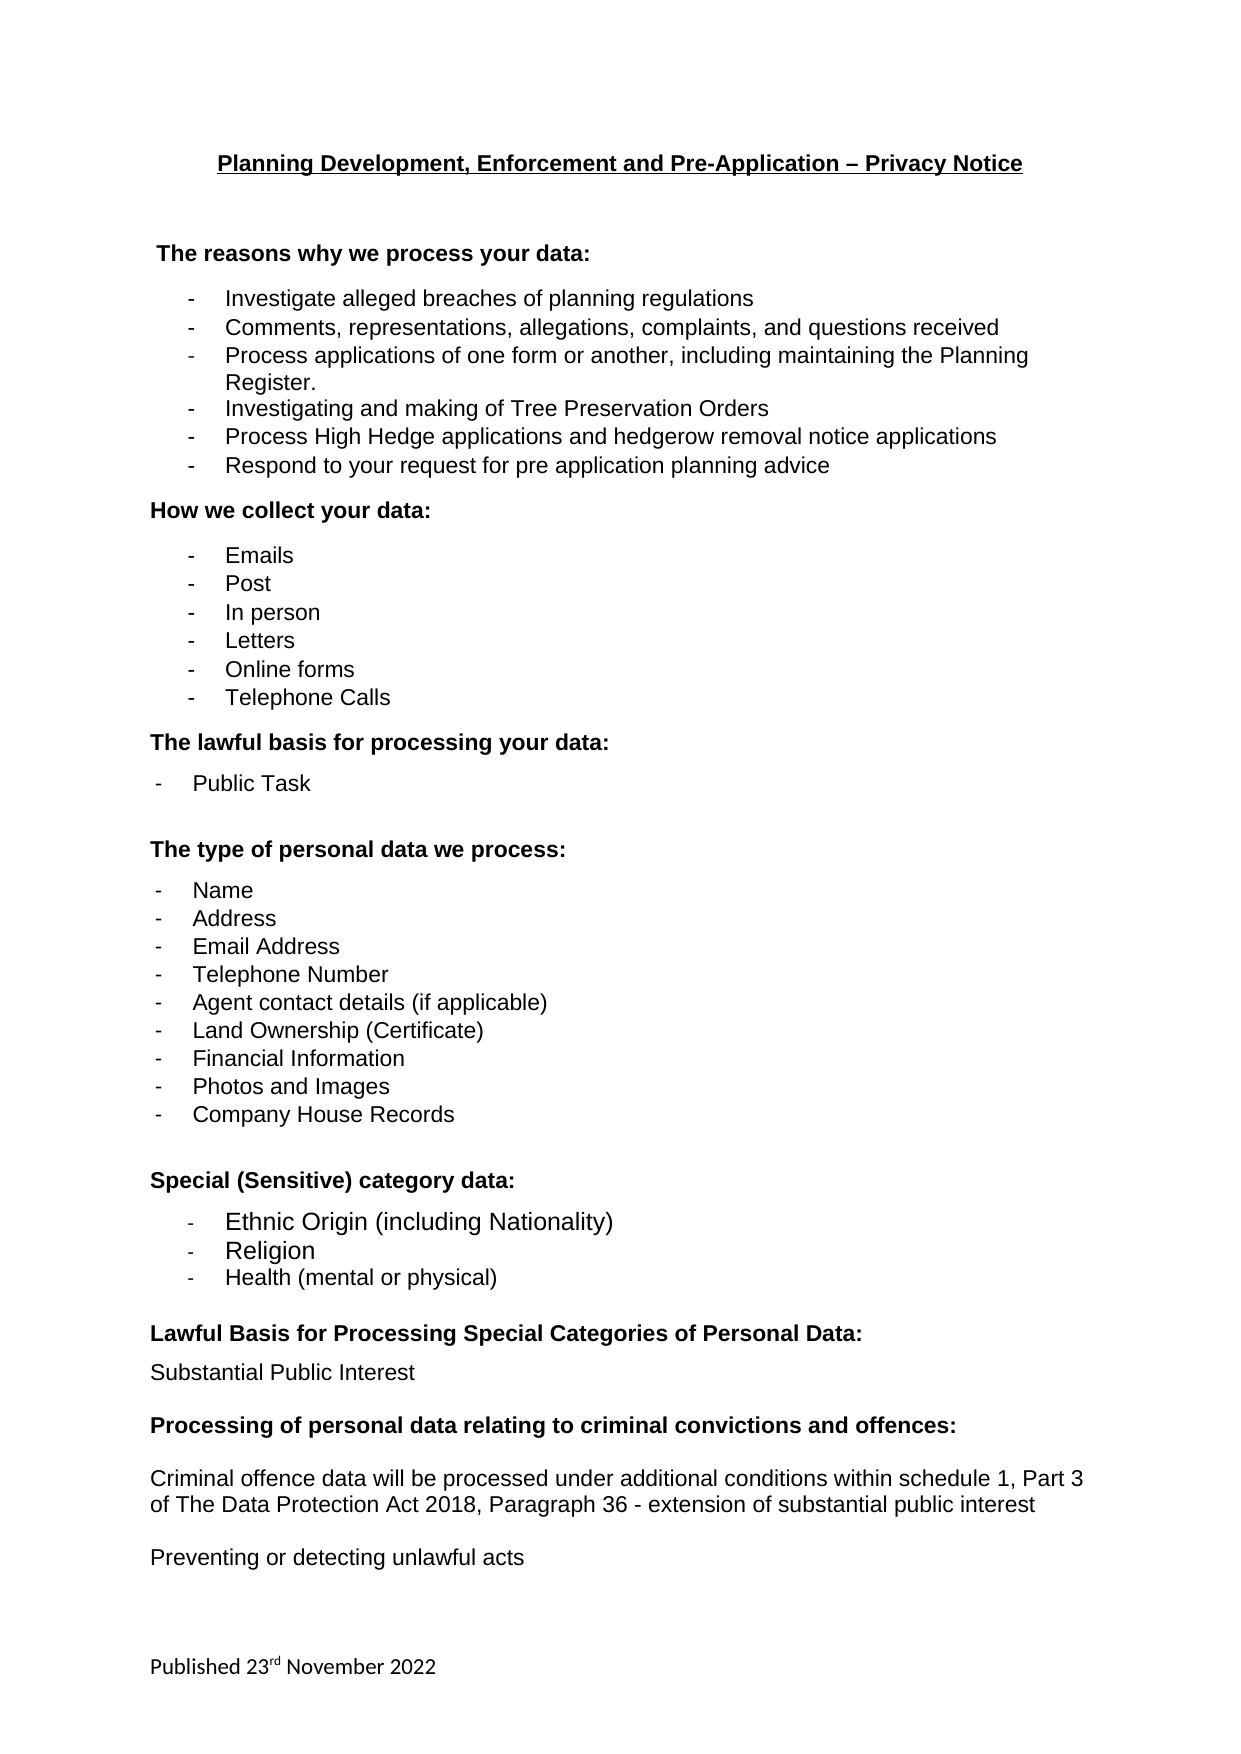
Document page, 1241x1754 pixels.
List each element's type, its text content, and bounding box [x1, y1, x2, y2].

text Substantial Public Interest [150, 1359, 1090, 1386]
list Process applications of one form or another, including maintaining the Planning Register. [187, 342, 1090, 395]
list Letters [187, 627, 1090, 654]
list Post [187, 570, 1090, 597]
text The reasons why we process your data: [150, 240, 1090, 267]
list Agent contact details (if applicable) [155, 988, 1090, 1016]
text The type of personal data we process: [150, 836, 1090, 863]
list Religion [187, 1236, 1090, 1264]
list Address [155, 904, 1090, 932]
list Health (mental or physical) [187, 1264, 1090, 1291]
text Processing of personal data relating to criminal convictions and offences: [150, 1412, 1090, 1438]
list Criminal offence data will be processed under additional conditions within schedule 1, Part 3 of The Data Protection Act 2018, Paragraph 36 - extension of substantial public interest [150, 1465, 1090, 1517]
text Lawful Basis for Processing Special Categories of Personal Data: [150, 1320, 1090, 1346]
text Preventing or detecting unlawful acts [150, 1544, 1090, 1570]
list Financial Information [155, 1044, 1090, 1072]
text How we collect your data: [150, 497, 1090, 523]
list Ethnic Origin (including Nationality) [187, 1207, 1090, 1236]
list Public Task [155, 769, 1090, 797]
list Investigate alleged breaches of planning regulations [187, 285, 1090, 312]
list Telephone Number [155, 960, 1090, 988]
list Emails [187, 542, 1090, 568]
text Special (Sensitive) category data: [150, 1167, 1090, 1194]
list In person [187, 599, 1090, 625]
list Telephone Calls [187, 684, 1090, 711]
list Company House Records [155, 1100, 1090, 1128]
text The lawful basis for processing your data: [150, 729, 1090, 756]
list Online forms [187, 656, 1090, 682]
list Respond to your request for pre application planning advice [187, 452, 1090, 478]
text Planning Development, Enforcement and Pre-Application – Privacy Notice [150, 150, 1090, 176]
list Investigating and making of Tree Preservation Orders [187, 395, 1090, 421]
list Photos and Images [155, 1072, 1090, 1100]
list Name [155, 876, 1090, 904]
list Comments, representations, allegations, complaints, and questions received [187, 314, 1090, 340]
list Land Ownership (Certificate) [155, 1016, 1090, 1044]
list Email Address [155, 932, 1090, 960]
list Process High Hedge applications and hedgerow removal notice applications [187, 423, 1090, 450]
